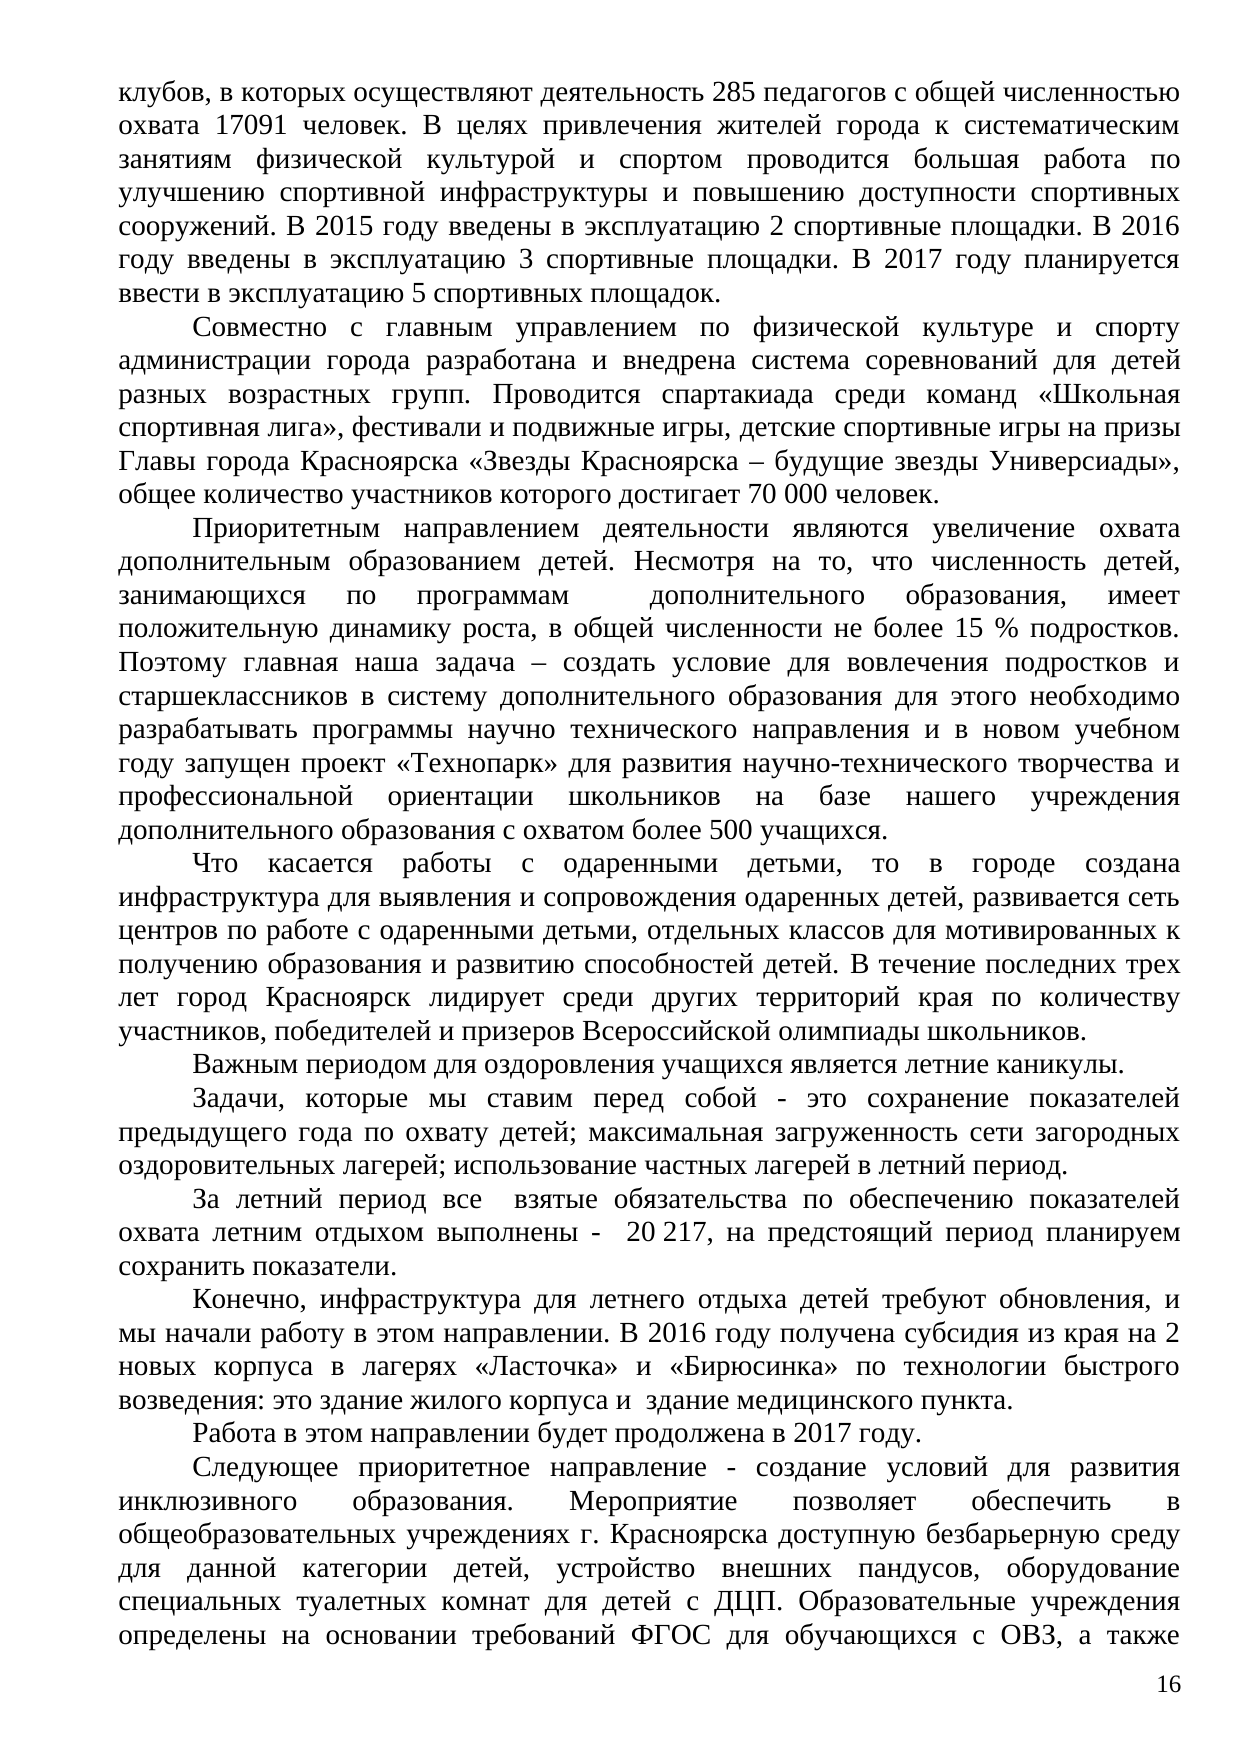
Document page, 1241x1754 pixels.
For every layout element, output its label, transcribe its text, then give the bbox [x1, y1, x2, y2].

text Конечно, инфраструктура для летнего отдыха детей требуют обновления, и мы начали работу в этом направлении. В 2016 году получена субсидия из края на 2 новых корпуса в лагерях «Ласточка» и «Бирюсинка» по технологии быстрого возведения: это здание жилого корпуса и здание медицинского пункта. [118, 1281, 1181, 1416]
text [118, 74, 1181, 309]
text За летний период все взятые обязательства по обеспечению показателей охвата летним отдыхом выполнены - 20 217, на предстоящий период планируем сохранить показатели. [118, 1181, 1181, 1281]
text Важным периодом для оздоровления учащихся является летние каникулы. [118, 1047, 1181, 1080]
text Совместно с главным управлением по физической культуре и спорту администрации города разработана и внедрена система соревнований для детей разных возрастных групп. Проводится спартакиада среди команд «Школьная спортивная лига», фестивали и подвижные игры, детские спортивные игры на призы Главы города Красноярска «Звезды Красноярска – будущие звезды Универсиады», общее количество участников которого достигает 70 000 человек. [118, 309, 1181, 510]
text Что касается работы с одаренными детьми, то в городе создана инфраструктура для выявления и сопровождения одаренных детей, развивается сеть центров по работе с одаренными детьми, отдельных классов для мотивированных к получению образования и развитию способностей детей. В течение последних трех лет город Красноярск лидирует среди других территорий края по количеству участников, победителей и призеров Всероссийской олимпиады школьников. [118, 845, 1181, 1047]
text Приоритетным направлением деятельности являются увеличение охвата дополнительным образованием детей. Несмотря на то, что численность детей, занимающихся по программам дополнительного образования, имеет положительную динамику роста, в общей численности не более 15 % подростков. Поэтому главная наша задача – создать условие для вовлечения подростков и старшеклассников в систему дополнительного образования для этого необходимо разрабатывать программы научно технического направления и в новом учебном году запущен проект «Технопарк» для развития научно-технического творчества и профессиональной ориентации школьников на базе нашего учреждения дополнительного образования с охватом более 500 учащихся. [118, 510, 1181, 845]
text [118, 1449, 1181, 1650]
text Задачи, которые мы ставим перед собой - это сохранение показателей предыдущего года по охвату детей; максимальная загруженность сети загородных оздоровительных лагерей; использование частных лагерей в летний период. [118, 1080, 1181, 1181]
text Работа в этом направлении будет продолжена в 2017 году. [118, 1416, 1181, 1449]
